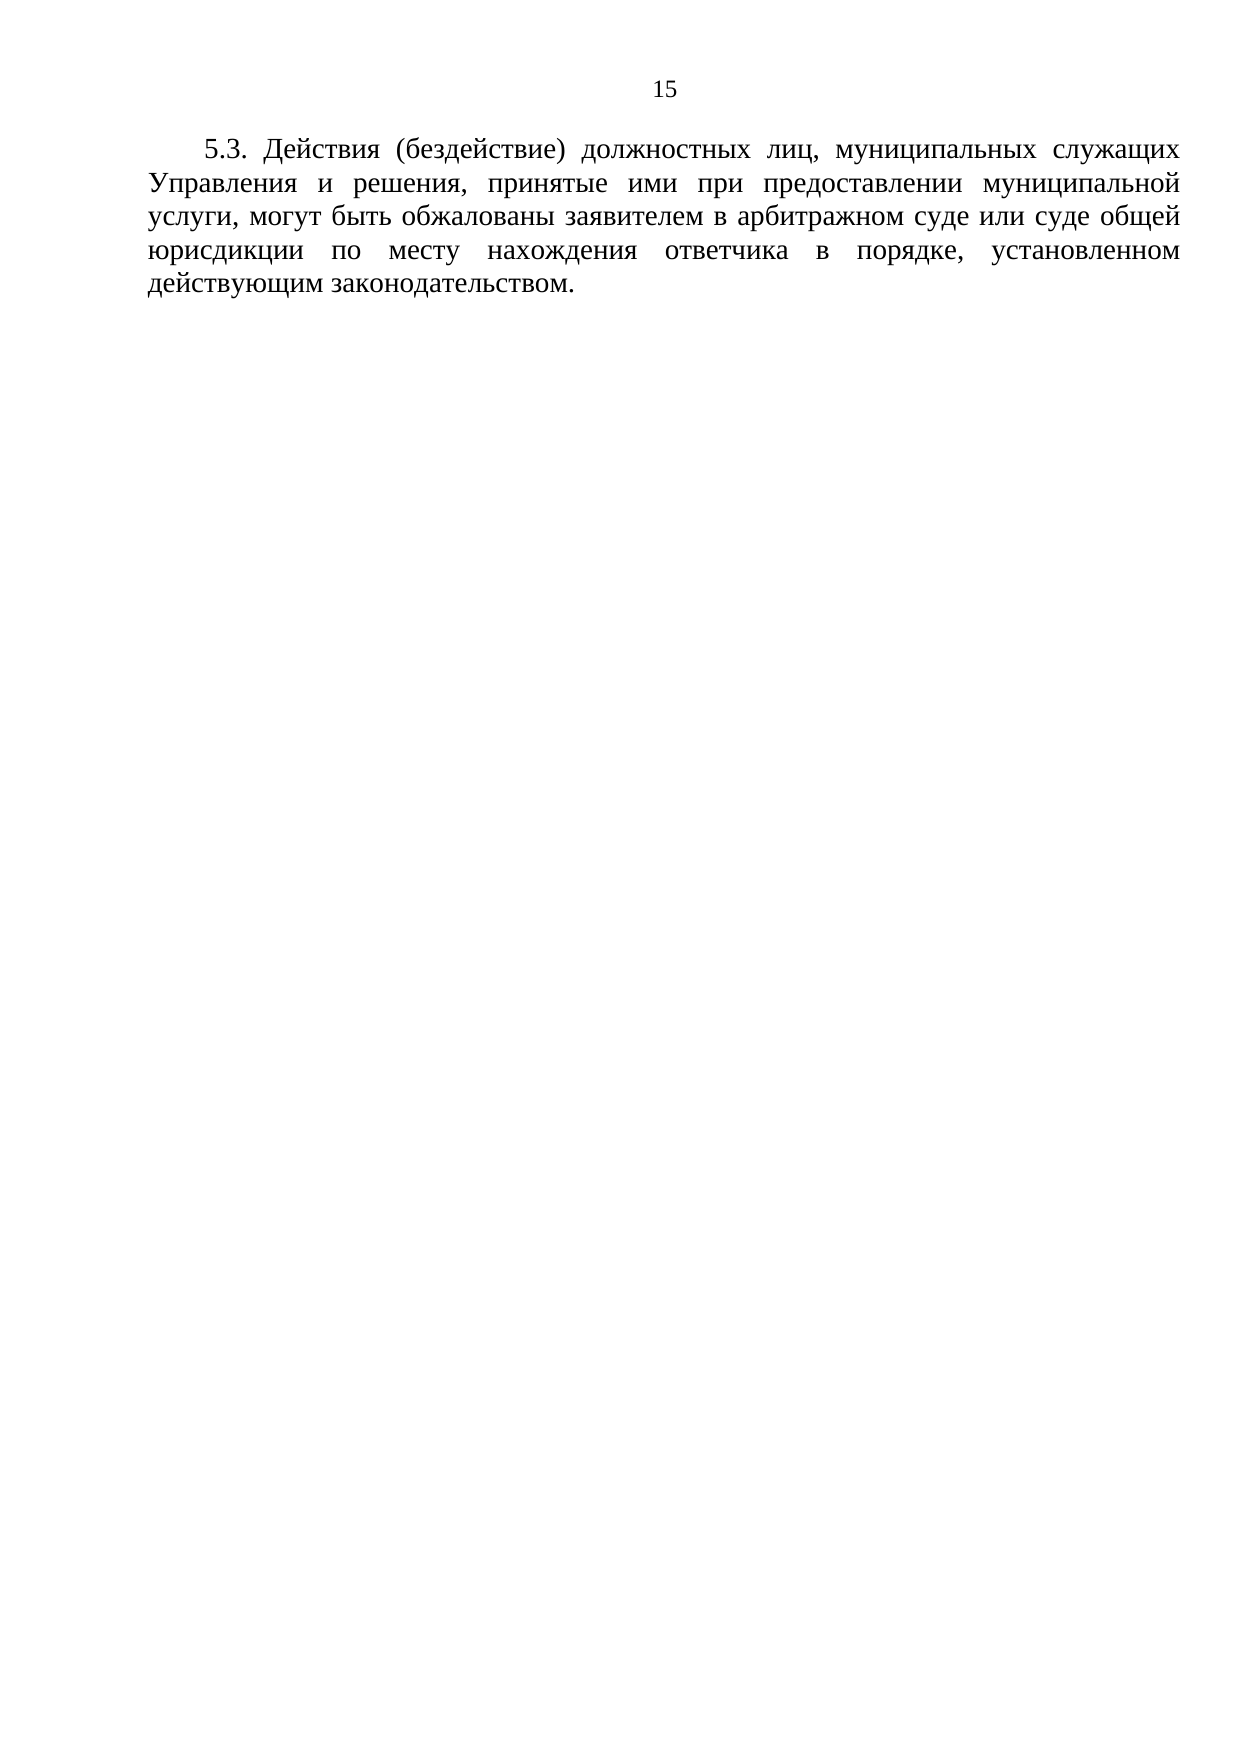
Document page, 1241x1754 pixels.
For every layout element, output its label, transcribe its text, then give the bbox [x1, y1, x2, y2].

text 5.3. Действия (бездействие) должностных лиц, муниципальных служащих Управления и решения, принятые ими при предоставлении муниципальной услуги, могут быть обжалованы заявителем в арбитражном суде или суде общей юрисдикции по месту нахождения ответчика в порядке, установленном действующим законодательством. [148, 131, 1181, 299]
